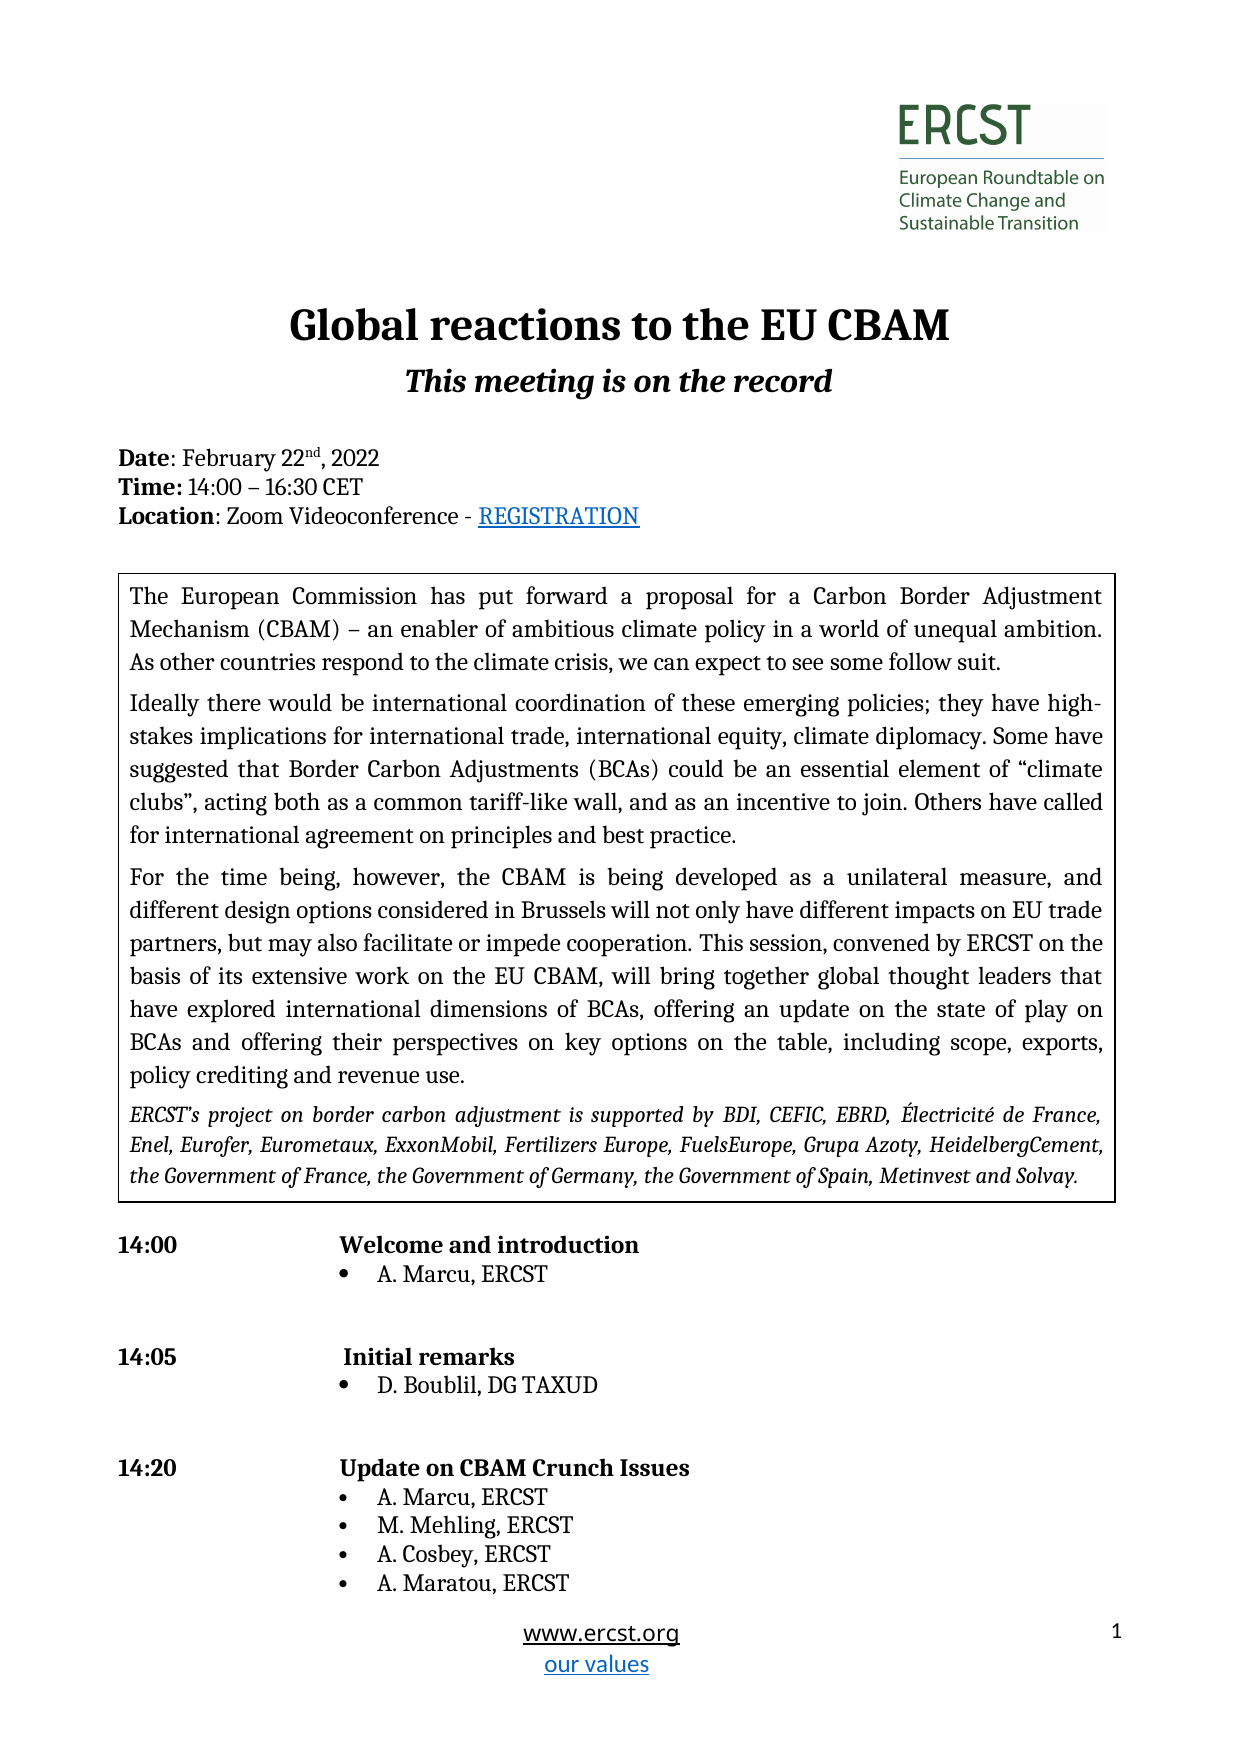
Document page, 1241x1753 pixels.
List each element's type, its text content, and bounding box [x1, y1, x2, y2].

text Date: February 22nd, 2022 [118, 401, 1122, 473]
picture [898, 103, 1107, 231]
list A. Cosbey, ERCST [339, 1540, 1122, 1569]
text Global reactions to the EU CBAM [118, 299, 1122, 352]
text This meeting is on the record [118, 363, 1122, 401]
list A. Marcu, ERCST [339, 1260, 1122, 1289]
list A. Marcu, ERCST [339, 1483, 1122, 1511]
text 14:00 Welcome and introduction [118, 1231, 1122, 1260]
list A. Maratou, ERCST [339, 1569, 1122, 1598]
text Time: 14:00 – 16:30 CET Location: Zoom Videoconference - REGISTRATION [118, 473, 1122, 530]
text 14:05 Initial remarks [118, 1343, 1122, 1371]
table_header The European Commission has put forward a proposal for a Carbon Border Adjustment Mechanism (CBAM) – an enabler of ambitious climate policy in a world of unequal ambition. As other countries respond to the climate crisis, we can expect to see some follow suit. Ideally there would be international coordination of these emerging policies; they have high-stakes implications for international trade, international equity, climate diplomacy. Some have suggested that Border Carbon Adjustments (BCAs) could be an essential element of “climate clubs”, acting both as a common tariff-like wall, and as an incentive to join. Others have called for international agreement on principles and best practice. For the time being, however, the CBAM is being developed as a unilateral measure, and different design options considered in Brussels will not only have different impacts on EU trade partners, but may also facilitate or impede cooperation. This session, convened by ERCST on the basis of its extensive work on the EU CBAM, will bring together global thought leaders that have explored international dimensions of BCAs, offering an update on the state of play on BCAs and offering their perspectives on key options on the table, including scope, exports, policy crediting and revenue use. ERCST’s project on border carbon adjustment is supported by BDI, CEFIC, EBRD, Électricité de France, Enel, Eurofer, Eurometaux, ExxonMobil, Fertilizers Europe, FuelsEurope, Grupa Azoty, HeidelbergCement, the Government of France, the Government of Germany, the Government of Spain, Metinvest and Solvay. [119, 574, 1114, 1201]
text 14:20 Update on CBAM Crunch Issues [118, 1454, 1122, 1483]
list D. Boublil, DG TAXUD [339, 1371, 1122, 1400]
list M. Mehling, ERCST [339, 1511, 1122, 1540]
